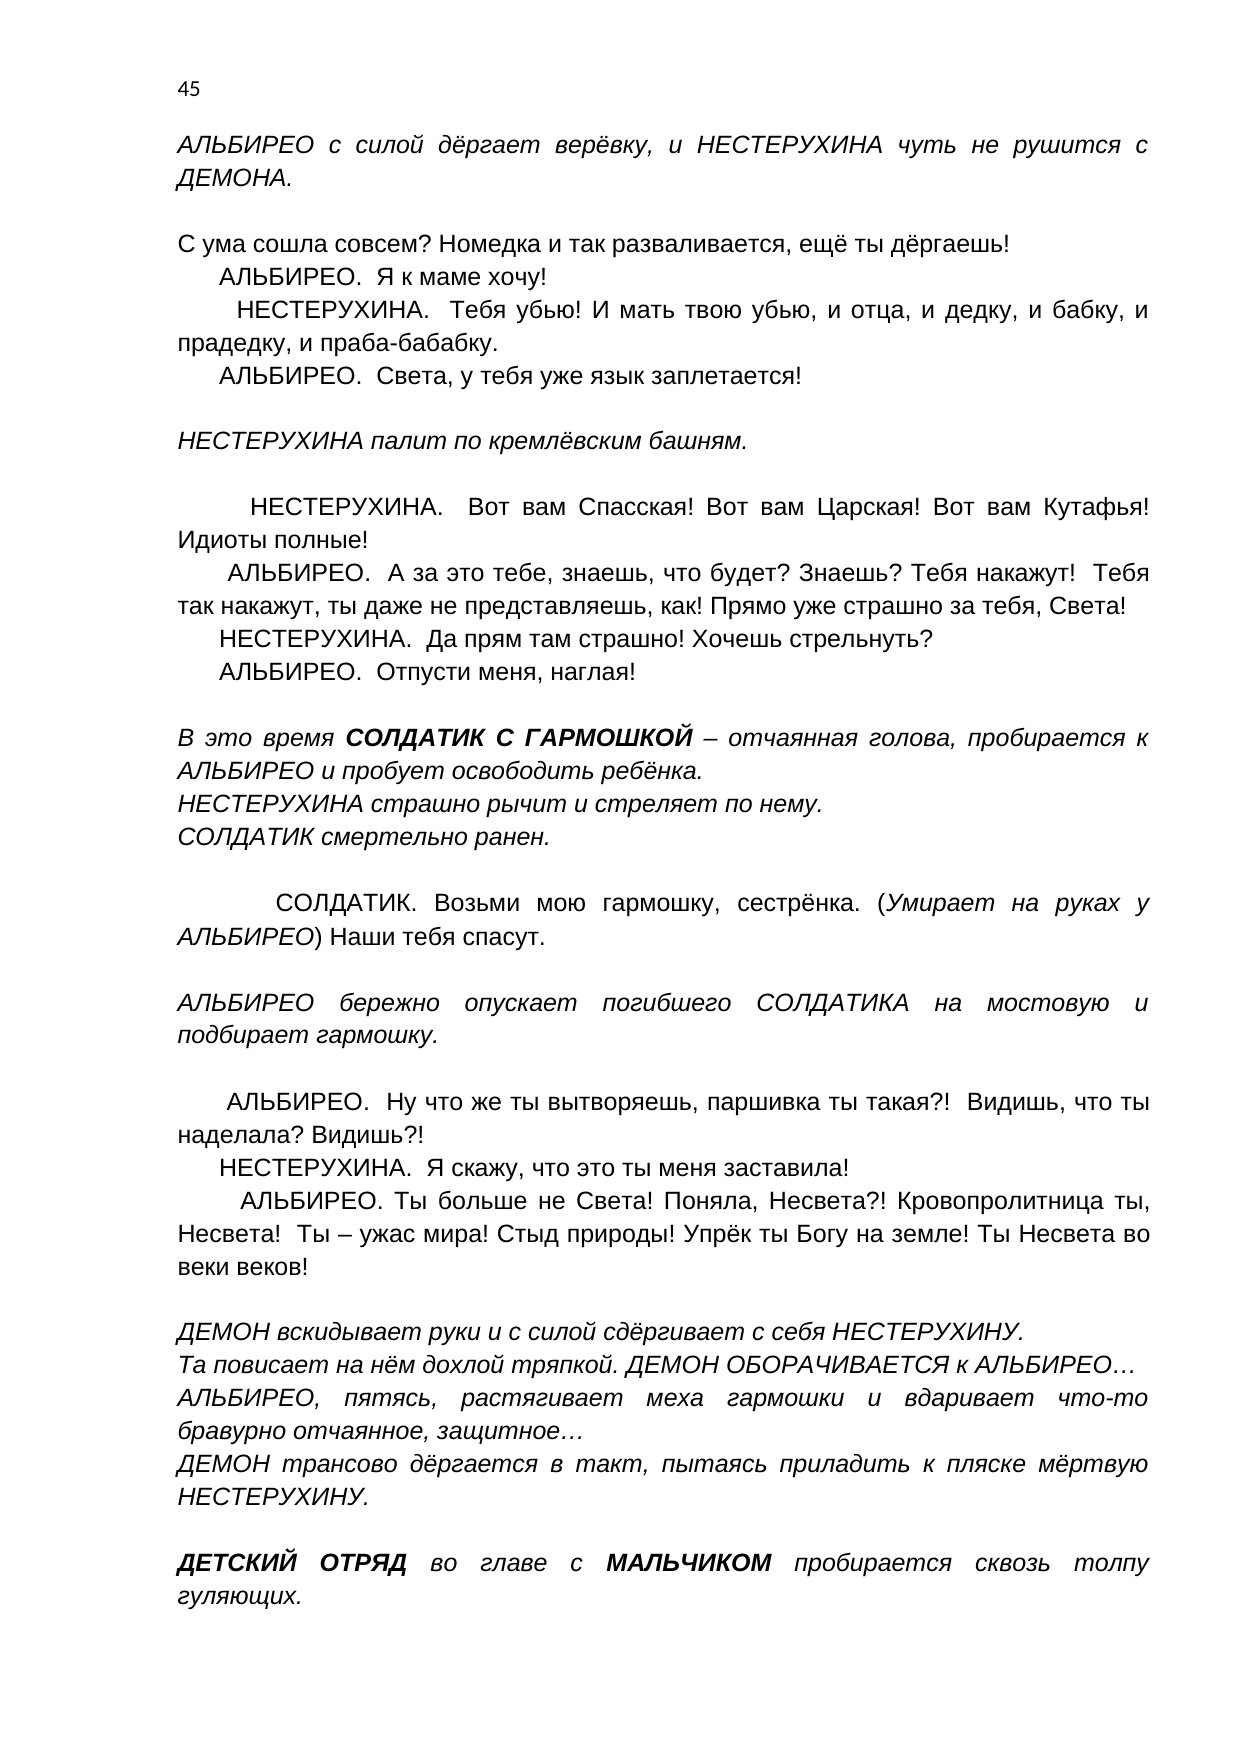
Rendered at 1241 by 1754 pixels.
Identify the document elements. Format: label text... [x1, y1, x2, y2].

text ДЕМОН трансово дёргается в такт, пытаясь приладить к пляске мёртвую НЕСТЕРУХИНУ. [177, 1449, 1152, 1511]
text АЛЬБИРЕО. Света, у тебя уже язык заплетается! [177, 361, 1152, 390]
text НЕСТЕРУХИНА палит по кремлёвским башням. [177, 426, 1152, 455]
text С ума сошла совсем? Номедка и так разваливается, ещё ты дёргаешь! [177, 229, 1152, 258]
text НЕСТЕРУХИНА. Я скажу, что это ты меня заставила! [177, 1153, 1152, 1181]
text ДЕТСКИЙ ОТРЯД во главе с МАЛЬЧИКОМ пробирается сквозь толпу гуляющих. [177, 1548, 1152, 1610]
text Та повисает на нём дохлой тряпкой. ДЕМОН ОБОРАЧИВАЕТСЯ к АЛЬБИРЕО… [177, 1350, 1152, 1379]
text АЛЬБИРЕО. Отпусти меня, наглая! [177, 657, 1152, 686]
text НЕСТЕРУХИНА страшно рычит и стреляет по нему. [177, 789, 1152, 818]
text СОЛДАТИК смертельно ранен. [177, 822, 1152, 851]
text АЛЬБИРЕО. Ну что же ты вытворяешь, паршивка ты такая?! Видишь, что ты наделала? Видишь?! [177, 1087, 1152, 1148]
text АЛЬБИРЕО. Ты больше не Света! Поняла, Несвета?! Кровопролитница ты, Несвета! Ты – ужас мира! Стыд природы! Упрёк ты Богу на земле! Ты Несвета во веки веков! [177, 1186, 1152, 1280]
text АЛЬБИРЕО. А за это тебе, знаешь, что будет? Знаешь? Тебя накажут! Тебя так накажут, ты даже не представляешь, как! Прямо уже страшно за тебя, Света! [177, 558, 1152, 620]
text АЛЬБИРЕО. Я к маме хочу! [177, 262, 1152, 291]
text В это время СОЛДАТИК С ГАРМОШКОЙ – отчаянная голова, пробирается к АЛЬБИРЕО и пробует освободить ребёнка. [177, 723, 1152, 785]
text НЕСТЕРУХИНА. Да прям там страшно! Хочешь стрельнуть? [177, 624, 1152, 653]
text АЛЬБИРЕО с силой дёргает верёвку, и НЕСТЕРУХИНА чуть не рушится с ДЕМОНА. [177, 130, 1152, 192]
text НЕСТЕРУХИНА. Тебя убью! И мать твою убью, и отца, и дедку, и бабку, и прадедку, и праба-бабабку. [177, 295, 1152, 357]
text АЛЬБИРЕО, пятясь, растягивает меха гармошки и вдаривает что-то бравурно отчаянное, защитное… [177, 1383, 1152, 1445]
text ДЕМОН вскидывает руки и с силой сдёргивает с себя НЕСТЕРУХИНУ. [177, 1317, 1152, 1346]
text СОЛДАТИК. Возьми мою гармошку, сестрёнка. (Умирает на руках у АЛЬБИРЕО) Наши тебя спасут. [177, 888, 1152, 950]
text НЕСТЕРУХИНА. Вот вам Спасская! Вот вам Царская! Вот вам Кутафья! Идиоты полные! [177, 492, 1152, 554]
text АЛЬБИРЕО бережно опускает погибшего СОЛДАТИКА на мостовую и подбирает гармошку. [177, 987, 1152, 1049]
